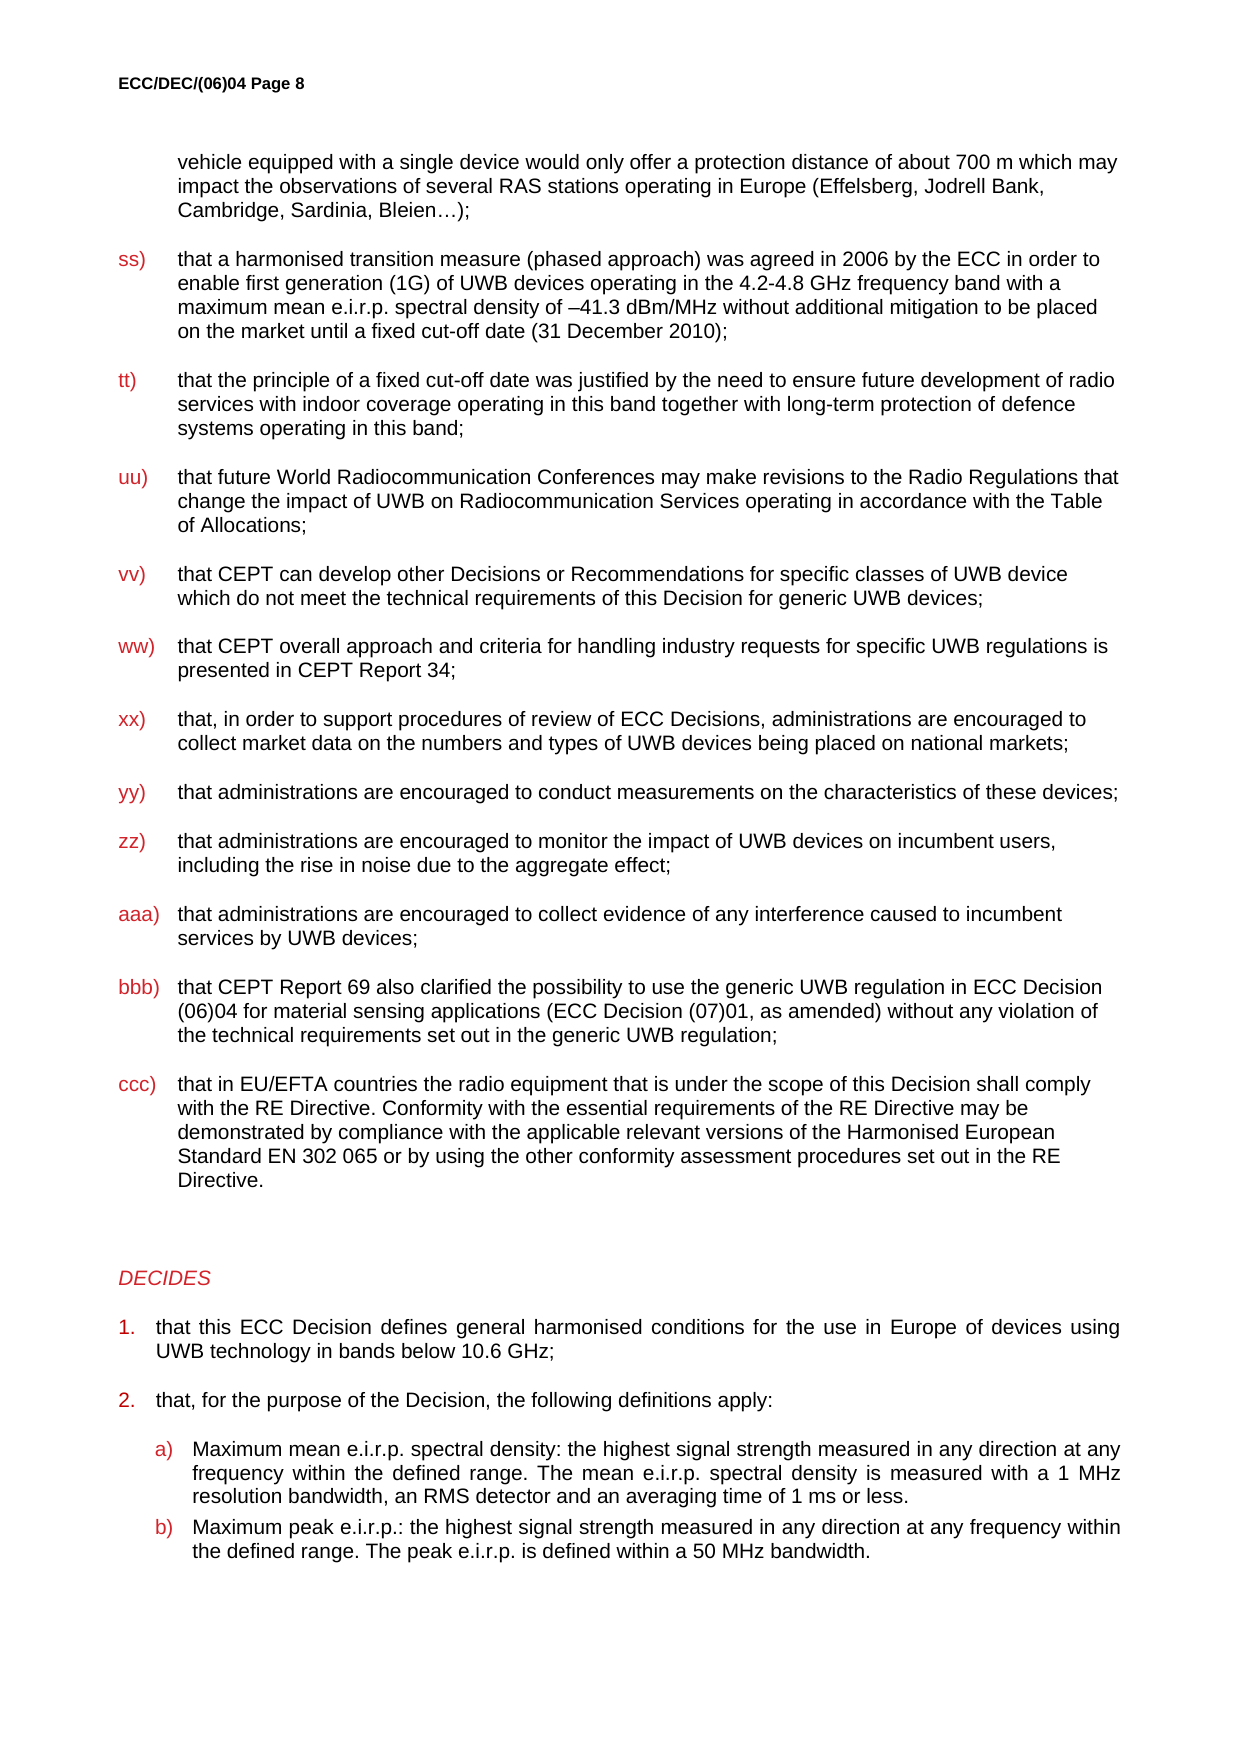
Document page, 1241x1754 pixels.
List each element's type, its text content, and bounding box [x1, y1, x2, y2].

list that administrations are encouraged to monitor the impact of UWB devices on incumbent users, including the rise in noise due to the aggregate effect; [118, 829, 1122, 877]
text DECIDES [118, 1266, 1122, 1289]
list that administrations are encouraged to conduct measurements on the characteristics of these devices; [118, 780, 1122, 804]
list that the principle of a fixed cut-off date was justified by the need to ensure future development of radio services with indoor coverage operating in this band together with long-term protection of defence systems operating in this band; [118, 368, 1122, 439]
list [118, 150, 1122, 222]
list Maximum mean e.i.r.p. spectral density: the highest signal strength measured in any direction at any frequency within the defined range. The mean e.i.r.p. spectral density is measured with a 1 MHz resolution bandwidth, an RMS detector and an averaging time of 1 ms or less. [154, 1436, 1122, 1508]
list that in EU/EFTA countries the radio equipment that is under the scope of this Decision shall comply with the RE Directive. Conformity with the essential requirements of the RE Directive may be demonstrated by compliance with the applicable relevant versions of the Harmonised European Standard EN 302 065 or by using the other conformity assessment procedures set out in the RE Directive. [118, 1072, 1122, 1192]
list that this ECC Decision defines general harmonised conditions for the use in Europe of devices using UWB technology in bands below 10.6 GHz; [118, 1314, 1122, 1362]
list that, in order to support procedures of review of ECC Decisions, administrations are encouraged to collect market data on the numbers and types of UWB devices being placed on national markets; [118, 707, 1122, 755]
list that CEPT can develop other Decisions or Recommendations for specific classes of UWB device which do not meet the technical requirements of this Decision for generic UWB devices; [118, 561, 1122, 609]
list Maximum peak e.i.r.p.: the highest signal strength measured in any direction at any frequency within the defined range. The peak e.i.r.p. is defined within a 50 MHz bandwidth. [155, 1514, 1122, 1562]
list that, for the purpose of the Decision, the following definitions apply: [118, 1387, 1122, 1411]
list that administrations are encouraged to collect evidence of any interference caused to incumbent services by UWB devices; [118, 902, 1122, 950]
list that future World Radiocommunication Conferences may make revisions to the Radio Regulations that change the impact of UWB on Radiocommunication Services operating in accordance with the Table of Allocations; [118, 464, 1122, 536]
list that CEPT overall approach and criteria for handling industry requests for specific UWB regulations is presented in CEPT Report 34; [118, 634, 1122, 682]
list that CEPT Report 69 also clarified the possibility to use the generic UWB regulation in ECC Decision (06)04 for material sensing applications (ECC Decision (07)01, as amended) without any violation of the technical requirements set out in the generic UWB regulation; [118, 975, 1122, 1047]
list that a harmonised transition measure (phased approach) was agreed in 2006 by the ECC in order to enable first generation (1G) of UWB devices operating in the 4.2-4.8 GHz frequency band with a maximum mean e.i.r.p. spectral density of –41.3 dBm/MHz without additional mitigation to be placed on the market until a fixed cut-off date (31 December 2010); [118, 247, 1122, 343]
